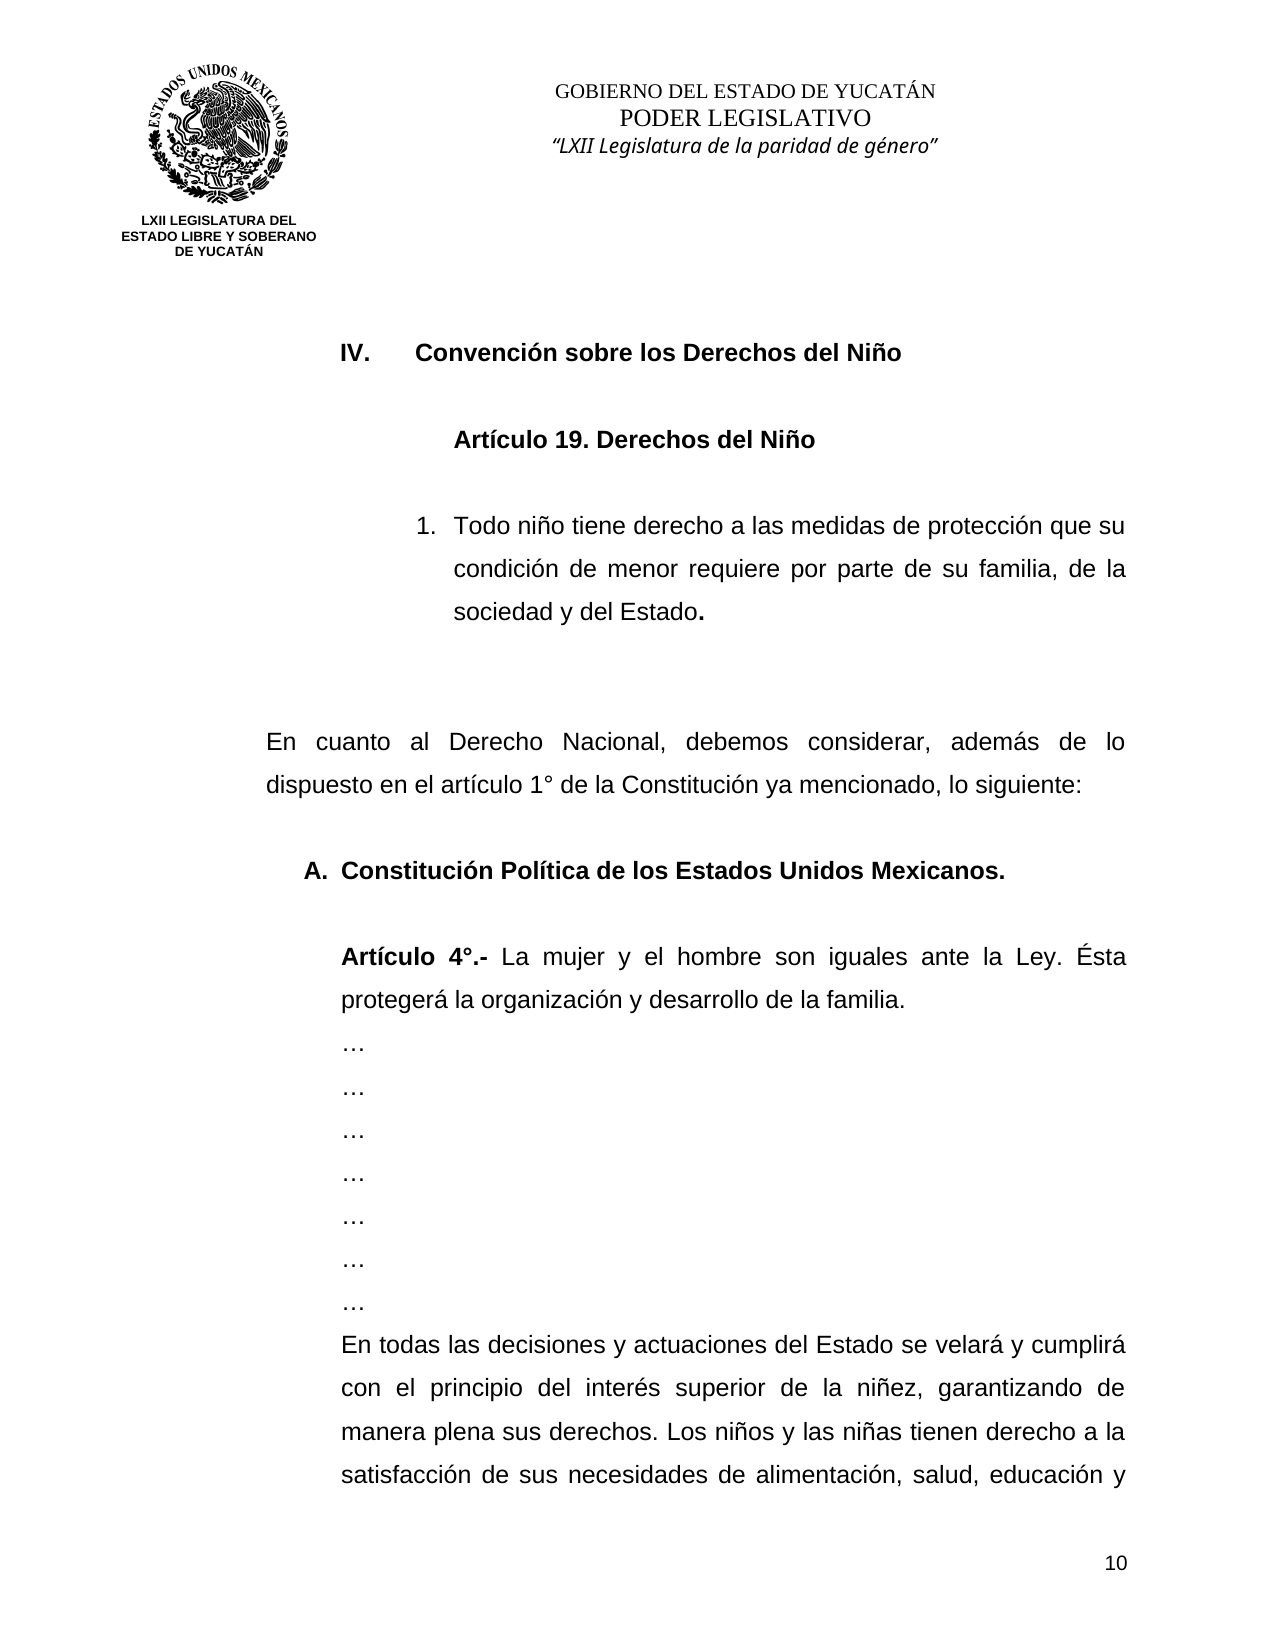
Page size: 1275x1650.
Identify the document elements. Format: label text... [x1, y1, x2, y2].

picture [114, 30, 322, 238]
list Convención sobre los Derechos del Niño [340, 338, 1127, 367]
text En cuanto al Derecho Nacional, debemos considerar, además de lo dispuesto en el artículo 1° de la Constitución ya mencionado, lo siguiente: [266, 727, 1127, 798]
list … [341, 1072, 1127, 1100]
list … [341, 1201, 1127, 1230]
list Constitución Política de los Estados Unidos Mexicanos. [303, 856, 1127, 885]
list … [341, 1028, 1127, 1057]
list … [341, 1115, 1127, 1143]
list Artículo 4°.- La mujer y el hombre son iguales ante la Ley. Ésta protegerá la organización y desarrollo de la familia. [341, 942, 1127, 1014]
list … [341, 1158, 1127, 1187]
list Artículo 19. Derechos del Niño [453, 425, 1127, 453]
list … [341, 1287, 1127, 1316]
list … [341, 1244, 1127, 1273]
list Todo niño tiene derecho a las medidas de protección que su condición de menor requiere por parte de su familia, de la sociedad y del Estado. [416, 511, 1127, 626]
